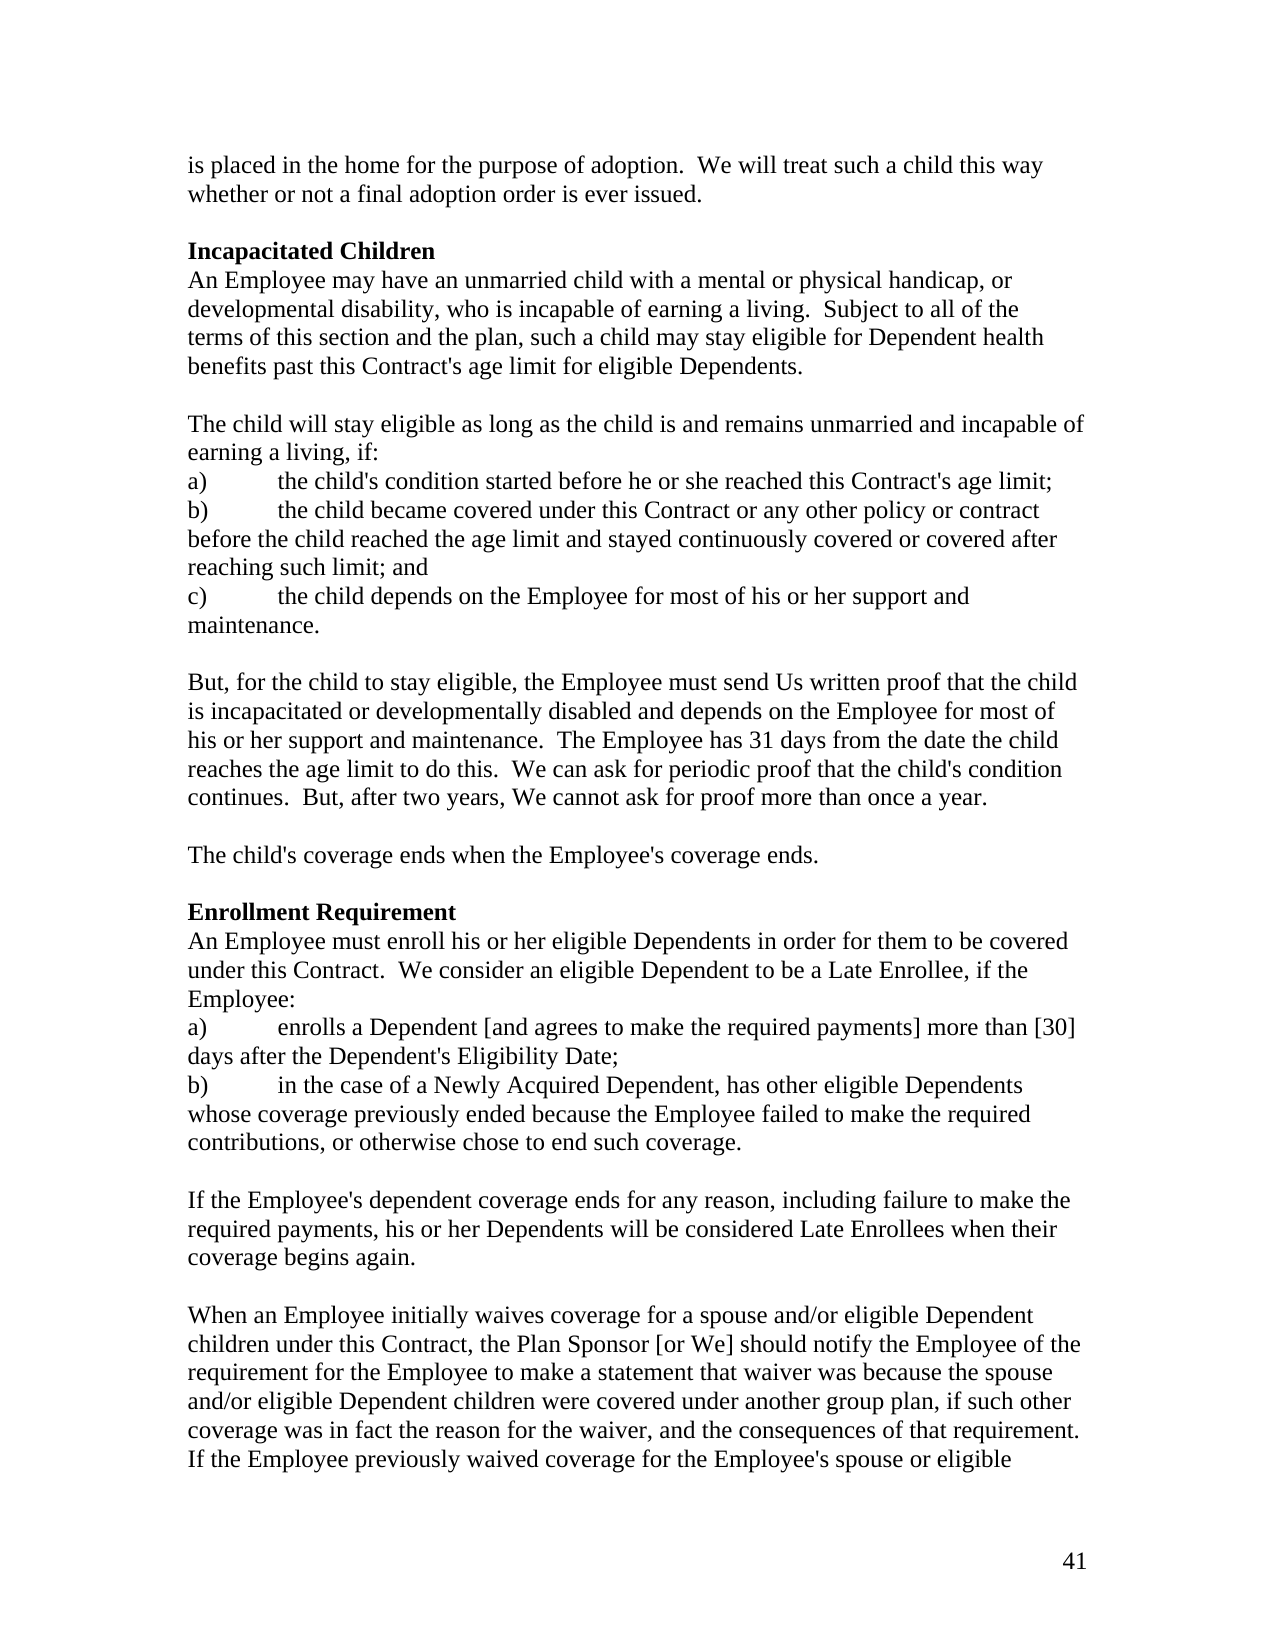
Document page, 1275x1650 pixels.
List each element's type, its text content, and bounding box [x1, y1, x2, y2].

text Incapacitated Children [187, 236, 1087, 265]
text terms of this section and the plan, such a child may stay eligible for Dependent health benefits past this Contract's age limit for eligible Dependents. [187, 322, 1087, 380]
list the child's condition started before he or she reached this Contract's age limit; [187, 466, 1087, 495]
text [187, 150, 1087, 207]
list the child became covered under this Contract or any other policy or contract before the child reached the age limit and stayed continuously covered or covered after reaching such limit; and [187, 495, 1087, 581]
list the child depends on the Employee for most of his or her support and maintenance. [187, 581, 1087, 639]
list enrolls a Dependent [and agrees to make the required payments] more than [30] days after the Dependent's Eligibility Date; [187, 1012, 1087, 1070]
text coverage begins again. [187, 1242, 1087, 1271]
text If the Employee's dependent coverage ends for any reason, including failure to make the required payments, his or her Dependents will be considered Late Enrollees when their [187, 1185, 1087, 1242]
text But, for the child to stay eligible, the Employee must send Us written proof that the child is incapacitated or developmentally disabled and depends on the Employee for most of his or her support and maintenance. The Employee has 31 days from the date the child reaches the age limit to do this. We can ask for periodic proof that the child's condition continues. But, after two years, We cannot ask for proof more than once a year. [187, 667, 1087, 811]
text An Employee may have an unmarried child with a mental or physical handicap, or developmental disability, who is incapable of earning a living. Subject to all of the [187, 265, 1087, 322]
text An Employee must enroll his or her eligible Dependents in order for them to be covered under this Contract. We consider an eligible Dependent to be a Late Enrollee, if the Employee: [187, 926, 1087, 1012]
text The child's coverage ends when the Employee's coverage ends. [187, 840, 1087, 869]
text Enrollment Requirement [187, 897, 1087, 926]
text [187, 1300, 1087, 1472]
text The child will stay eligible as long as the child is and remains unmarried and incapable of earning a living, if: [187, 409, 1087, 466]
list in the case of a Newly Acquired Dependent, has other eligible Dependents whose coverage previously ended because the Employee failed to make the required contributions, or otherwise chose to end such coverage. [187, 1070, 1087, 1156]
